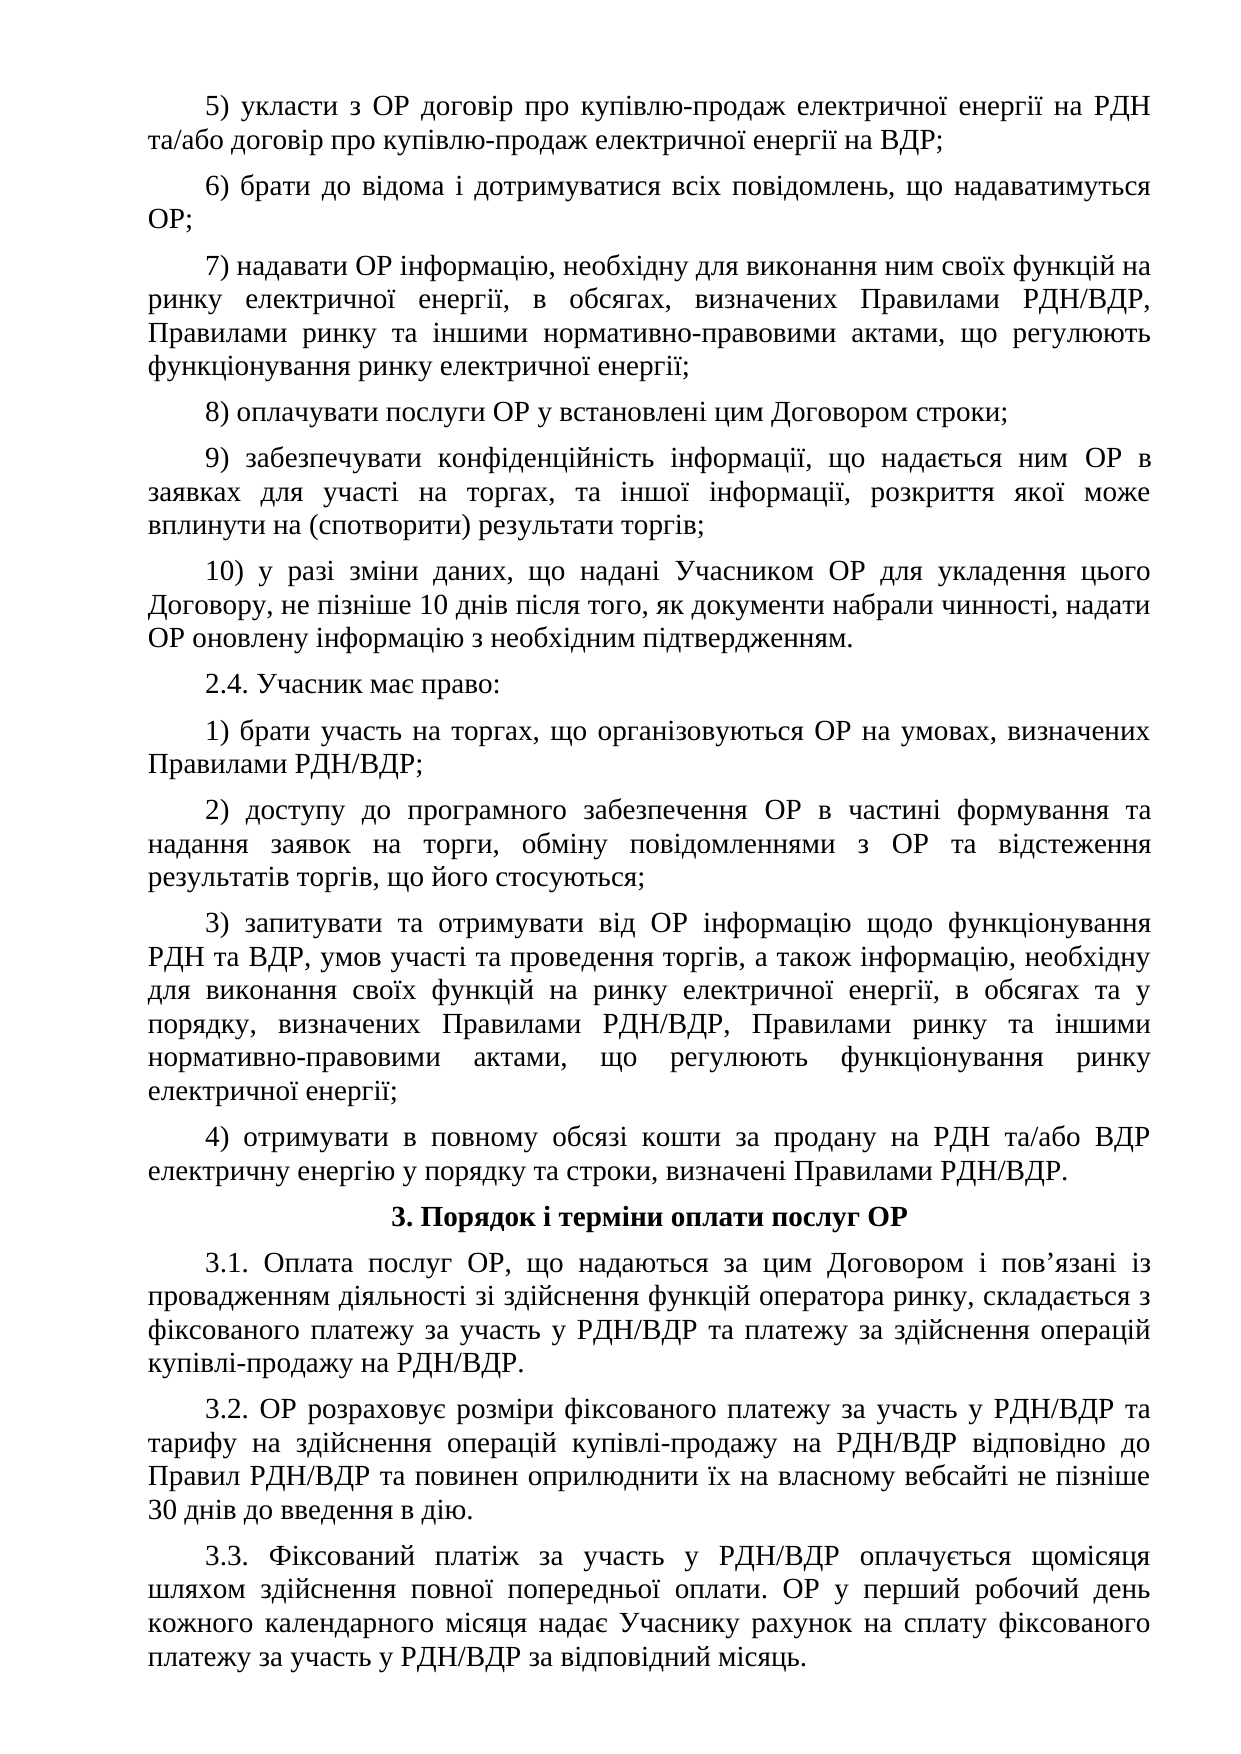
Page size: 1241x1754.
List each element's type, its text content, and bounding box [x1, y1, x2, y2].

text 10) у разі зміни даних, що надані Учасником ОР для укладення цього Договору, не пізніше 10 днів після того, як документи набрали чинності, надати ОР оновлену інформацію з необхідним підтвердженням. [148, 553, 1152, 654]
text 3.3. Фіксований платіж за участь у РДН/ВДР оплачується щомісяця шляхом здійснення повної попередньої оплати. ОР у перший робочий день кожного календарного місяця надає Учаснику рахунок на сплату фіксованого платежу за участь у РДН/ВДР за відповідний місяць. [148, 1538, 1152, 1672]
text 3.2. ОР розраховує розміри фіксованого платежу за участь у РДН/ВДР та тарифу на здійснення операцій купівлі-продажу на РДН/ВДР відповідно до Правил РДН/ВДР та повинен оприлюднити їх на власному вебсайті не пізніше 30 днів до введення в дію. [148, 1391, 1152, 1526]
text 6) брати до відома і дотримуватися всіх повідомлень, що надаватимуться ОР; [148, 168, 1152, 235]
text 2.4. Учасник має право: [148, 667, 1152, 700]
text 4) отримувати в повному обсязі кошти за продану на РДН та/або ВДР електричну енергію у порядку та строки, визначені Правилами РДН/ВДР. [148, 1119, 1152, 1186]
text 1) брати участь на торгах, що організовуються ОР на умовах, визначених Правилами РДН/ВДР; [148, 713, 1152, 780]
text 3. Порядок і терміни оплати послуг ОР [148, 1199, 1152, 1232]
text 3.1. Оплата послуг ОР, що надаються за цим Договором і пов’язані із провадженням діяльності зі здійснення функцій оператора ринку, складається з фіксованого платежу за участь у РДН/ВДР та платежу за здійснення операцій купівлі-продажу на РДН/ВДР. [148, 1245, 1152, 1379]
text 7) надавати ОР інформацію, необхідну для виконання ним своїх функцій на ринку електричної енергії, в обсягах, визначених Правилами РДН/ВДР, Правилами ринку та іншими нормативно-правовими актами, що регулюють функціонування ринку електричної енергії; [148, 248, 1152, 382]
text 8) оплачувати послуги ОР у встановлені цим Договором строки; [148, 394, 1152, 428]
text 5) укласти з ОР договір про купівлю-продаж електричної енергії на РДН та/або договір про купівлю-продаж електричної енергії на ВДР; [148, 88, 1152, 156]
text 2) доступу до програмного забезпечення ОР в частині формування та надання заявок на торги, обміну повідомленнями з ОР та відстеження результатів торгів, що його стосуються; [148, 792, 1152, 893]
text 9) забезпечувати конфіденційність інформації, що надається ним ОР в заявках для участі на торгах, та іншої інформації, розкриття якої може вплинути на (спотворити) результати торгів; [148, 440, 1152, 541]
text 3) запитувати та отримувати від ОР інформацію щодо функціонування РДН та ВДР, умов участі та проведення торгів, а також інформацію, необхідну для виконання своїх функцій на ринку електричної енергії, в обсягах та у порядку, визначених Правилами РДН/ВДР, Правилами ринку та іншими нормативно-правовими актами, що регулюють функціонування ринку електричної енергії; [148, 905, 1152, 1107]
